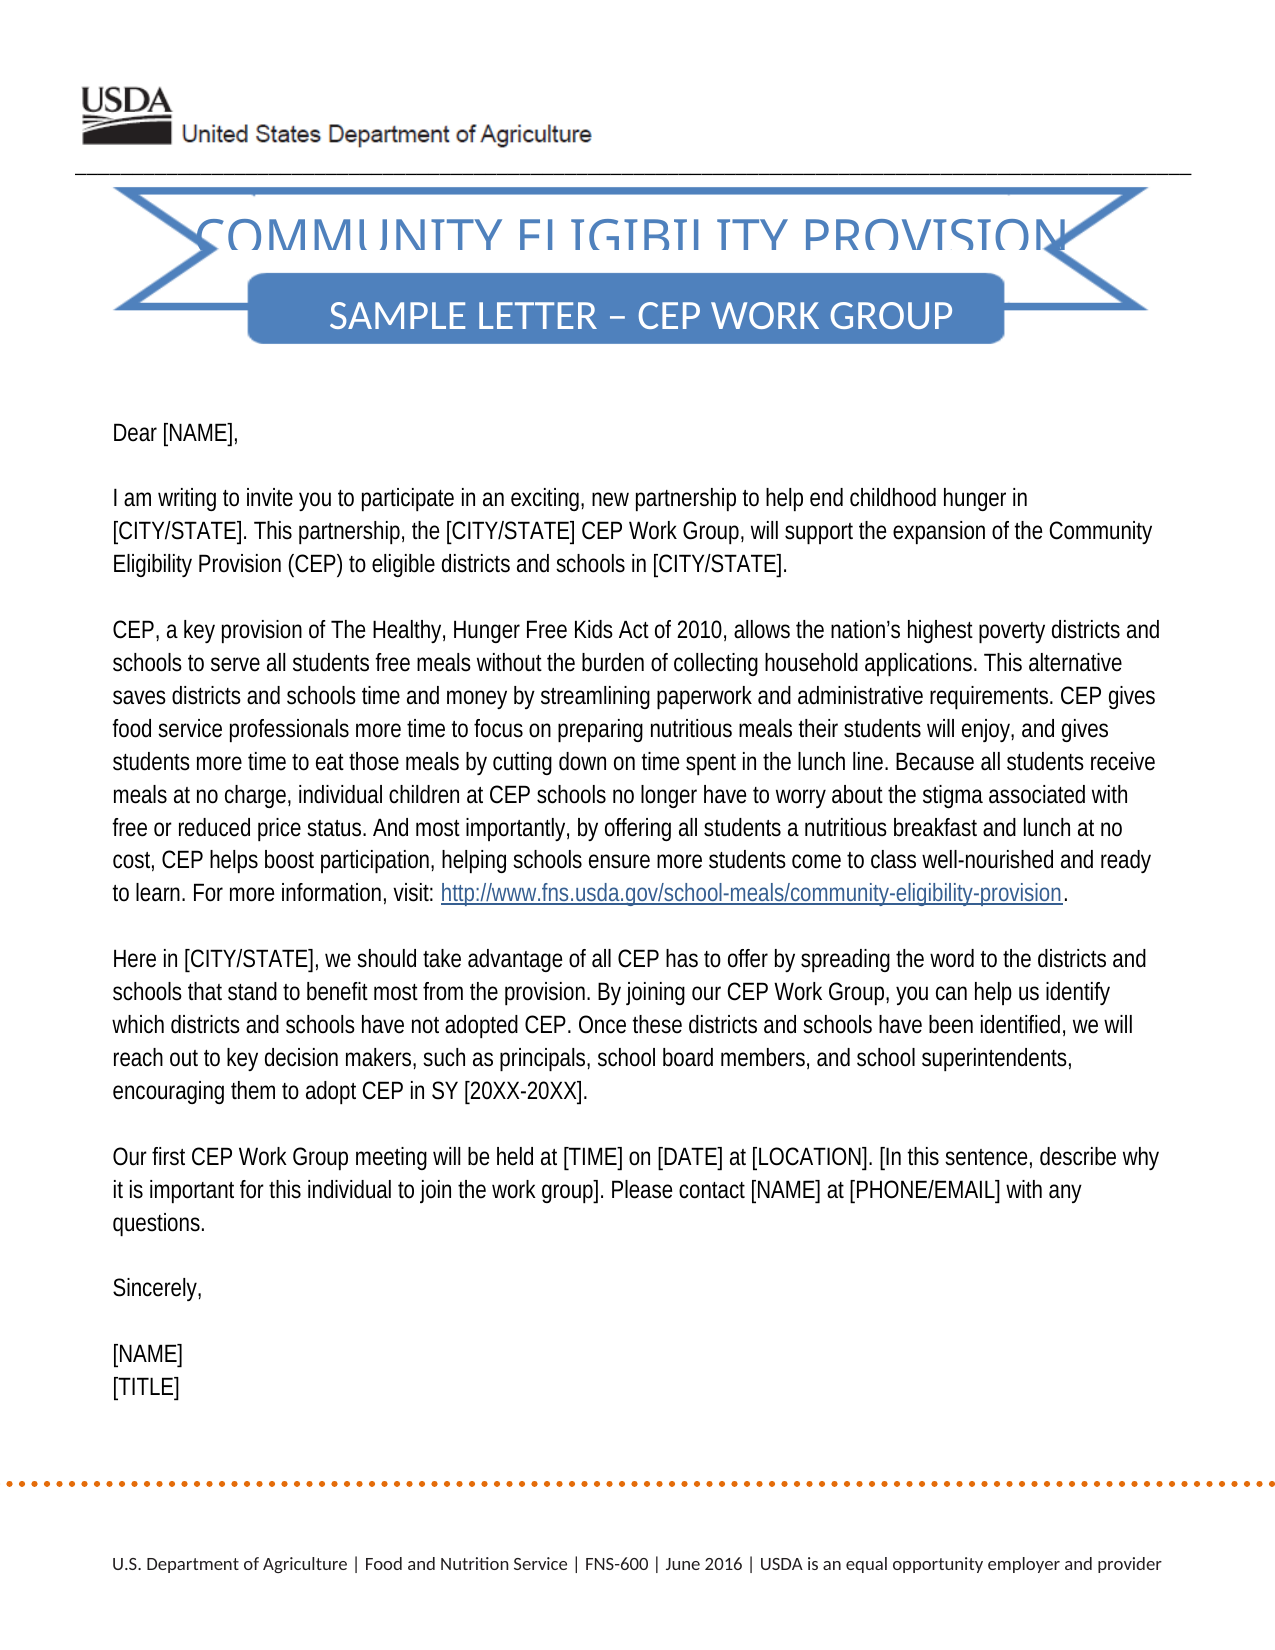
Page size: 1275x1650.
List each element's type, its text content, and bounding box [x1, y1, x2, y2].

picture [110, 181, 1152, 349]
text Dear [NAME], [112, 418, 1162, 446]
text [NAME] [112, 1339, 1162, 1368]
text Sincerely, [112, 1273, 1162, 1302]
text I am writing to invite you to participate in an exciting, new partnership to help end childhood hunger in [CITY/STATE]. This partnership, the [CITY/STATE] CEP Work Group, will support the expansion of the Community Eligibility Provision (CEP) to eligible districts and schools in [CITY/STATE]. [112, 483, 1162, 578]
picture [75, 75, 597, 150]
text CEP, a key provision of The Healthy, Hunger Free Kids Act of 2010, allows the nation’s highest poverty districts and schools to serve all students free meals without the burden of collecting household applications. This alternative saves districts and schools time and money by streamlining paperwork and administrative requirements. CEP gives food service professionals more time to focus on preparing nutritious meals their students will enjoy, and gives students more time to eat those meals by cutting down on time spent in the lunch line. Because all students receive meals at no charge, individual children at CEP schools no longer have to worry about the stigma associated with free or reduced price status. And most importantly, by offering all students a nutritious breakfast and lunch at no cost, CEP helps boost participation, helping schools ensure more students come to class well-nourished and ready to learn. For more information, visit: http://www.fns.usda.gov/school-meals/community-eligibility-provision. [112, 615, 1162, 907]
text Our first CEP Work Group meeting will be held at [TIME] on [DATE] at [LOCATION]. [In this sentence, describe why it is important for this individual to join the work group]. Please contact [NAME] at [PHONE/EMAIL] with any questions. [112, 1142, 1162, 1236]
text [TITLE] [112, 1372, 1162, 1401]
text Here in [CITY/STATE], we should take advantage of all CEP has to offer by spreading the word to the districts and schools that stand to benefit most from the provision. By joining our CEP Work Group, you can help us identify which districts and schools have not adopted CEP. Once these districts and schools have been identified, we will reach out to key decision makers, such as principals, school board members, and school superintendents, encouraging them to adopt CEP in SY [20XX-20XX]. [112, 944, 1162, 1104]
